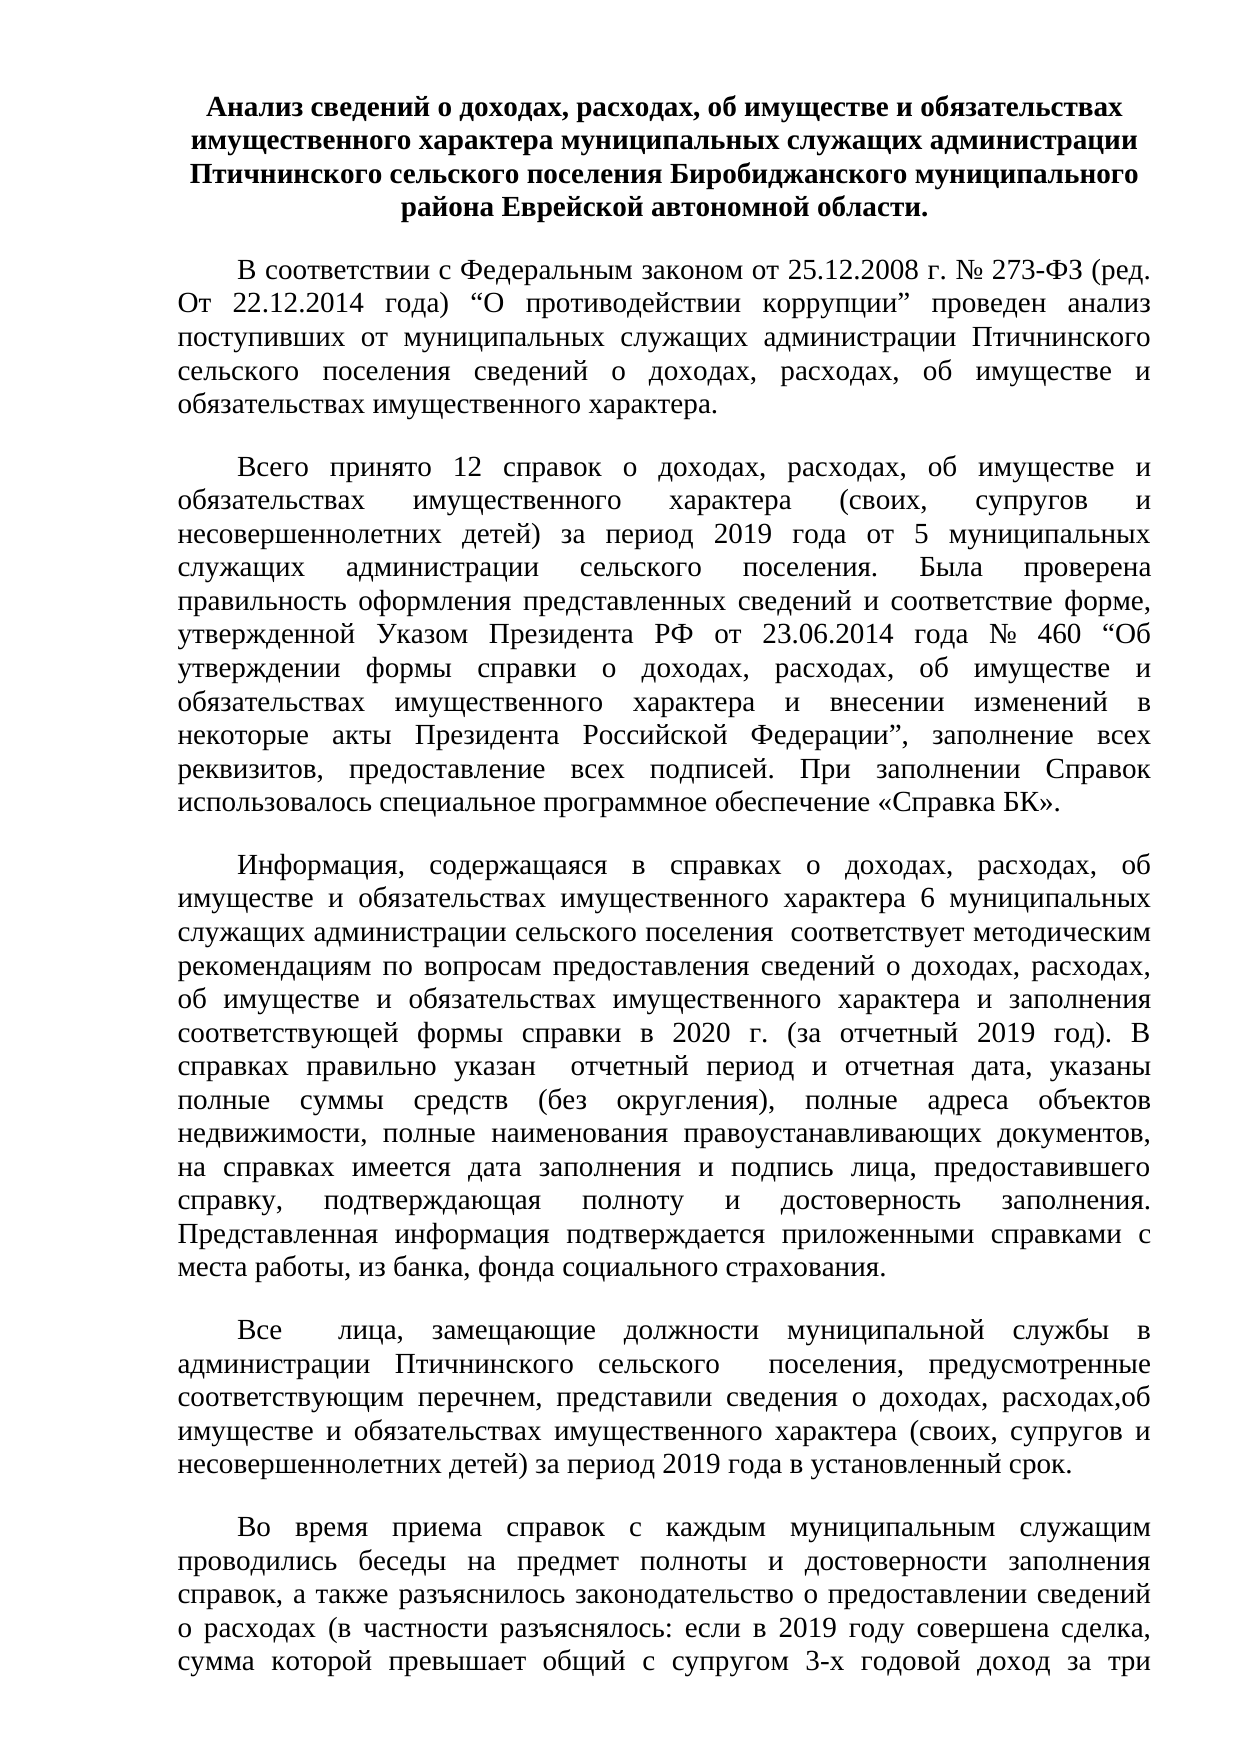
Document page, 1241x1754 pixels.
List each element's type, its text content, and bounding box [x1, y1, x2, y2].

text Анализ сведений о доходах, расходах, об имуществе и обязательствах имущественного характера муниципальных служащих администрации Птичнинского сельского поселения Биробиджанского муниципального района Еврейской автономной области. [177, 89, 1152, 223]
text Информация, содержащаяся в справках о доходах, расходах, об имуществе и обязательствах имущественного характера 6 муниципальных служащих администрации сельского поселения соответствует методическим рекомендациям по вопросам предоставления сведений о доходах, расходах, об имуществе и обязательствах имущественного характера и заполнения соответствующей формы справки в 2020 г. (за отчетный 2019 год). В справках правильно указан отчетный период и отчетная дата, указаны полные суммы средств (без округления), полные адреса объектов недвижимости, полные наименования правоустанавливающих документов, на справках имеется дата заполнения и подпись лица, предоставившего справку, подтверждающая полноту и достоверность заполнения. Представленная информация подтверждается приложенными справками с места работы, из банка, фонда социального страхования. [177, 847, 1152, 1283]
text Все лица, замещающие должности муниципальной службы в администрации Птичнинского сельского поселения, предусмотренные соответствующим перечнем, представили сведения о доходах, расходах,об имуществе и обязательствах имущественного характера (своих, супругов и несовершеннолетних детей) за период 2019 года в установленный срок. [177, 1312, 1152, 1480]
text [177, 1509, 1152, 1677]
text В соответствии с Федеральным законом от 25.12.2008 г. № 273-ФЗ (ред. От 22.12.2014 года) “О противодействии коррупции” проведен анализ поступивших от муниципальных служащих администрации Птичнинского сельского поселения сведений о доходах, расходах, об имуществе и обязательствах имущественного характера. [177, 252, 1152, 420]
text Всего принято 12 справок о доходах, расходах, об имуществе и обязательствах имущественного характера (своих, супругов и несовершеннолетних детей) за период 2019 года от 5 муниципальных служащих администрации сельского поселения. Была проверена правильность оформления представленных сведений и соответствие форме, утвержденной Указом Президента РФ от 23.06.2014 года № 460 “Об утверждении формы справки о доходах, расходах, об имуществе и обязательствах имущественного характера и внесении изменений в некоторые акты Президента Российской Федерации”, заполнение всех реквизитов, предоставление всех подписей. При заполнении Справок использовалось специальное программное обеспечение «Справка БК». [177, 449, 1152, 818]
